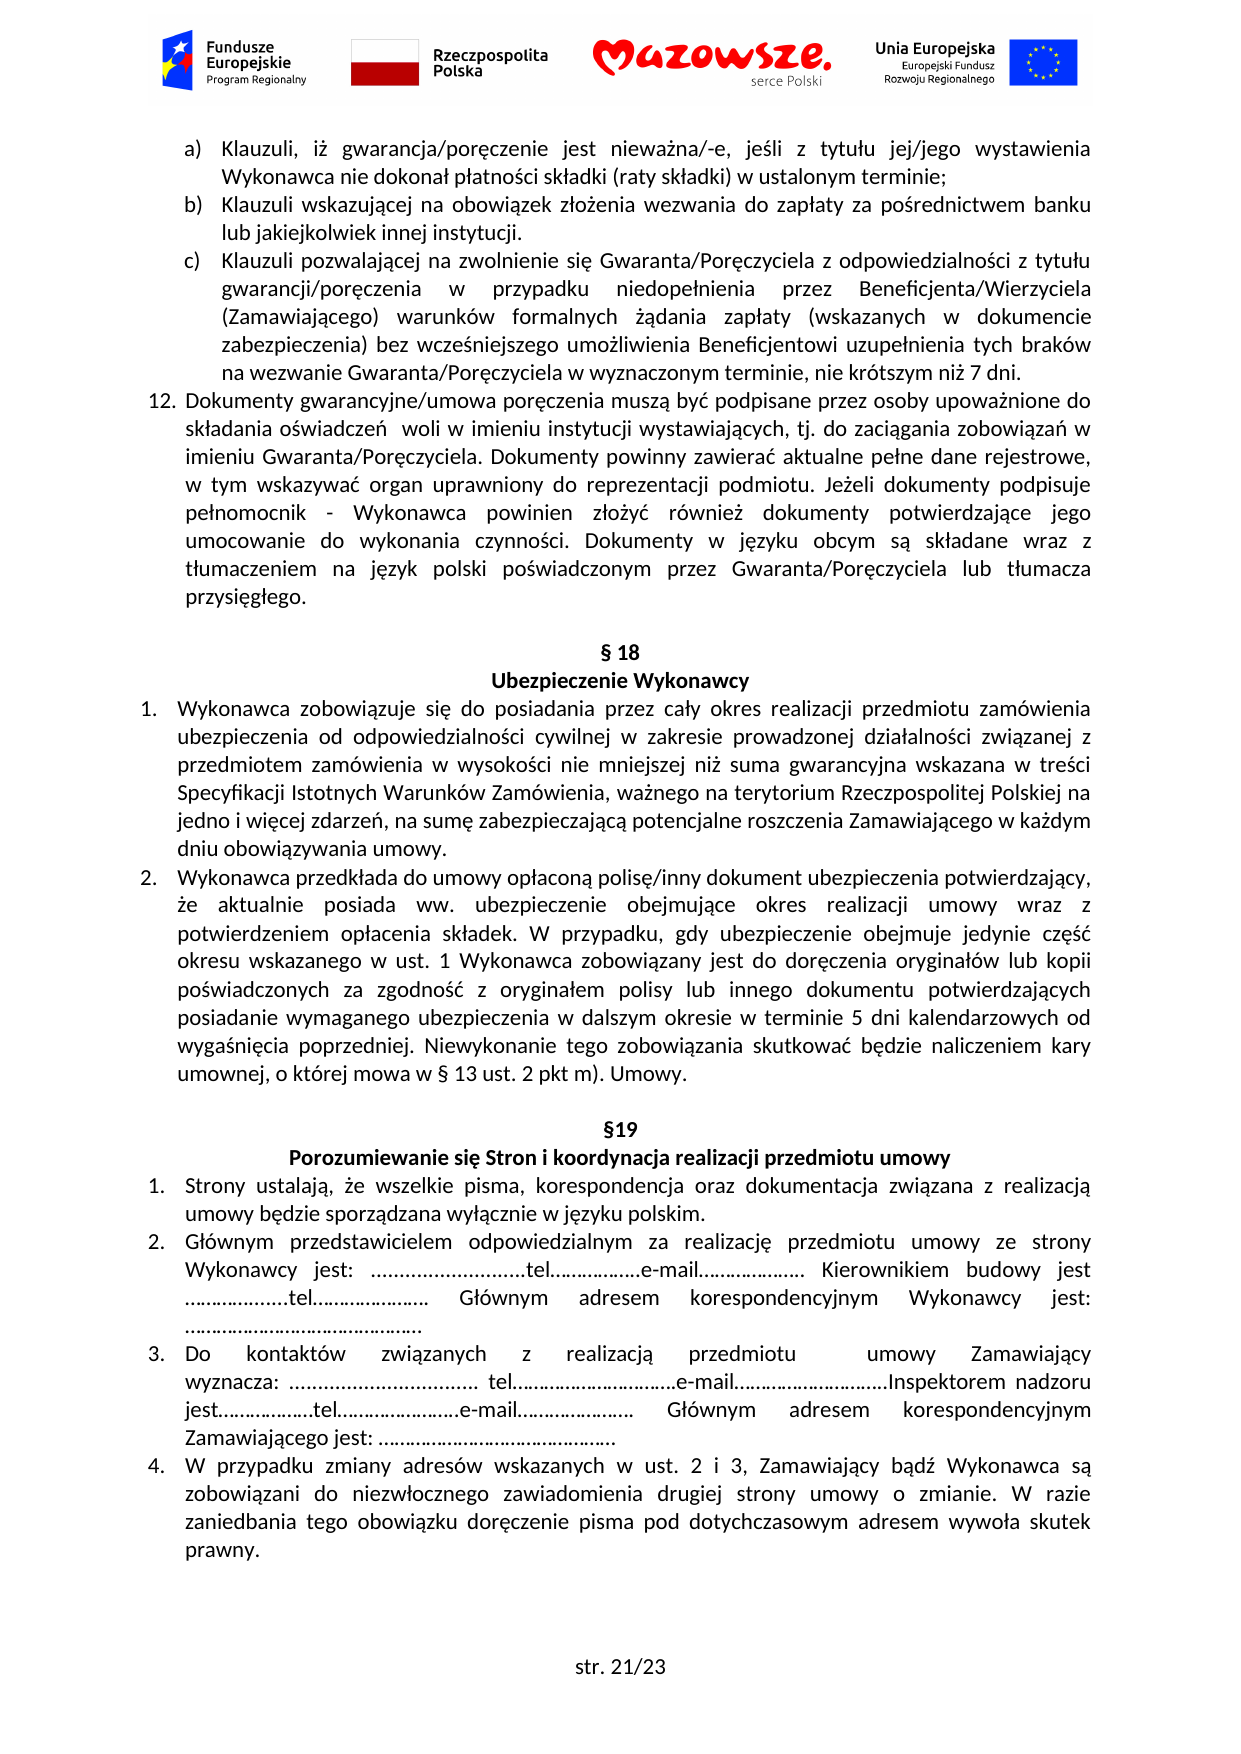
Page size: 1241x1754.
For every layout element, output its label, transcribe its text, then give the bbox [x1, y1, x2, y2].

list Klauzuli, iż gwarancja/poręczenie jest nieważna/-e, jeśli z tytułu jej/jego wystawienia Wykonawca nie dokonał płatności składki (raty składki) w ustalonym terminie; [184, 134, 1093, 190]
list Głównym przedstawicielem odpowiedzialnym za realizację przedmiotu umowy ze strony Wykonawcy jest: ...........................tel……………..e-mail……………….. Kierownikiem budowy jest ………….......tel…………………. Głównym adresem korespondencyjnym Wykonawcy jest: ……………………………………… [148, 1227, 1093, 1339]
list Wykonawca przedkłada do umowy opłaconą polisę/inny dokument ubezpieczenia potwierdzający, że aktualnie posiada ww. ubezpieczenie obejmujące okres realizacji umowy wraz z potwierdzeniem opłacenia składek. W przypadku, gdy ubezpieczenie obejmuje jedynie część okresu wskazanego w ust. 1 Wykonawca zobowiązany jest do doręczenia oryginałów lub kopii poświadczonych za zgodność z oryginałem polisy lub innego dokumentu potwierdzających posiadanie wymaganego ubezpieczenia w dalszym okresie w terminie 5 dni kalendarzowych od wygaśnięcia poprzedniej. Niewykonanie tego zobowiązania skutkować będzie naliczeniem kary umownej, o której mowa w § 13 ust. 2 pkt m). Umowy. [140, 863, 1093, 1087]
list W przypadku zmiany adresów wskazanych w ust. 2 i 3, Zamawiający bądź Wykonawca są zobowiązani do niezwłocznego zawiadomienia drugiej strony umowy o zmianie. W razie zaniedbania tego obowiązku doręczenie pisma pod dotychczasowym adresem wywoła skutek prawny. [148, 1451, 1093, 1563]
subtitle §19 [148, 1115, 1093, 1143]
picture [147, 14, 1093, 106]
list Wykonawca zobowiązuje się do posiadania przez cały okres realizacji przedmiotu zamówienia ubezpieczenia od odpowiedzialności cywilnej w zakresie prowadzonej działalności związanej z przedmiotem zamówienia w wysokości nie mniejszej niż suma gwarancyjna wskazana w treści Specyfikacji Istotnych Warunków Zamówienia, ważnego na terytorium Rzeczpospolitej Polskiej na jedno i więcej zdarzeń, na sumę zabezpieczającą potencjalne roszczenia Zamawiającego w każdym dniu obowiązywania umowy. [140, 694, 1093, 863]
list Strony ustalają, że wszelkie pisma, korespondencja oraz dokumentacja związana z realizacją umowy będzie sporządzana wyłącznie w języku polskim. [148, 1171, 1093, 1227]
list Klauzuli pozwalającej na zwolnienie się Gwaranta/Poręczyciela z odpowiedzialności z tytułu gwarancji/poręczenia w przypadku niedopełnienia przez Beneficjenta/Wierzyciela (Zamawiającego) warunków formalnych żądania zapłaty (wskazanych w dokumencie zabezpieczenia) bez wcześniejszego umożliwienia Beneficjentowi uzupełnienia tych braków na wezwanie Gwaranta/Poręczyciela w wyznaczonym terminie, nie krótszym niż 7 dni. [184, 246, 1093, 386]
list Do kontaktów związanych z realizacją przedmiotu umowy Zamawiający wyznacza: ................................. tel………………………….e-mail………………………..Inspektorem nadzoru jest………………tel…………………..e-mail…………………. Głównym adresem korespondencyjnym Zamawiającego jest: ……………………………………… [148, 1339, 1093, 1451]
text Porozumiewanie się Stron i koordynacja realizacji przedmiotu umowy [148, 1143, 1093, 1171]
list Dokumenty gwarancyjne/umowa poręczenia muszą być podpisane przez osoby upoważnione do składania oświadczeń woli w imieniu instytucji wystawiających, tj. do zaciągania zobowiązań w imieniu Gwaranta/Poręczyciela. Dokumenty powinny zawierać aktualne pełne dane rejestrowe, w tym wskazywać organ uprawniony do reprezentacji podmiotu. Jeżeli dokumenty podpisuje pełnomocnik - Wykonawca powinien złożyć również dokumenty potwierdzające jego umocowanie do wykonania czynności. Dokumenty w języku obcym są składane wraz z tłumaczeniem na język polski poświadczonym przez Gwaranta/Poręczyciela lub tłumacza przysięgłego. [148, 386, 1093, 610]
subtitle § 18 [148, 638, 1093, 666]
text Ubezpieczenie Wykonawcy [148, 666, 1093, 694]
list Klauzuli wskazującej na obowiązek złożenia wezwania do zapłaty za pośrednictwem banku lub jakiejkolwiek innej instytucji. [184, 190, 1093, 246]
